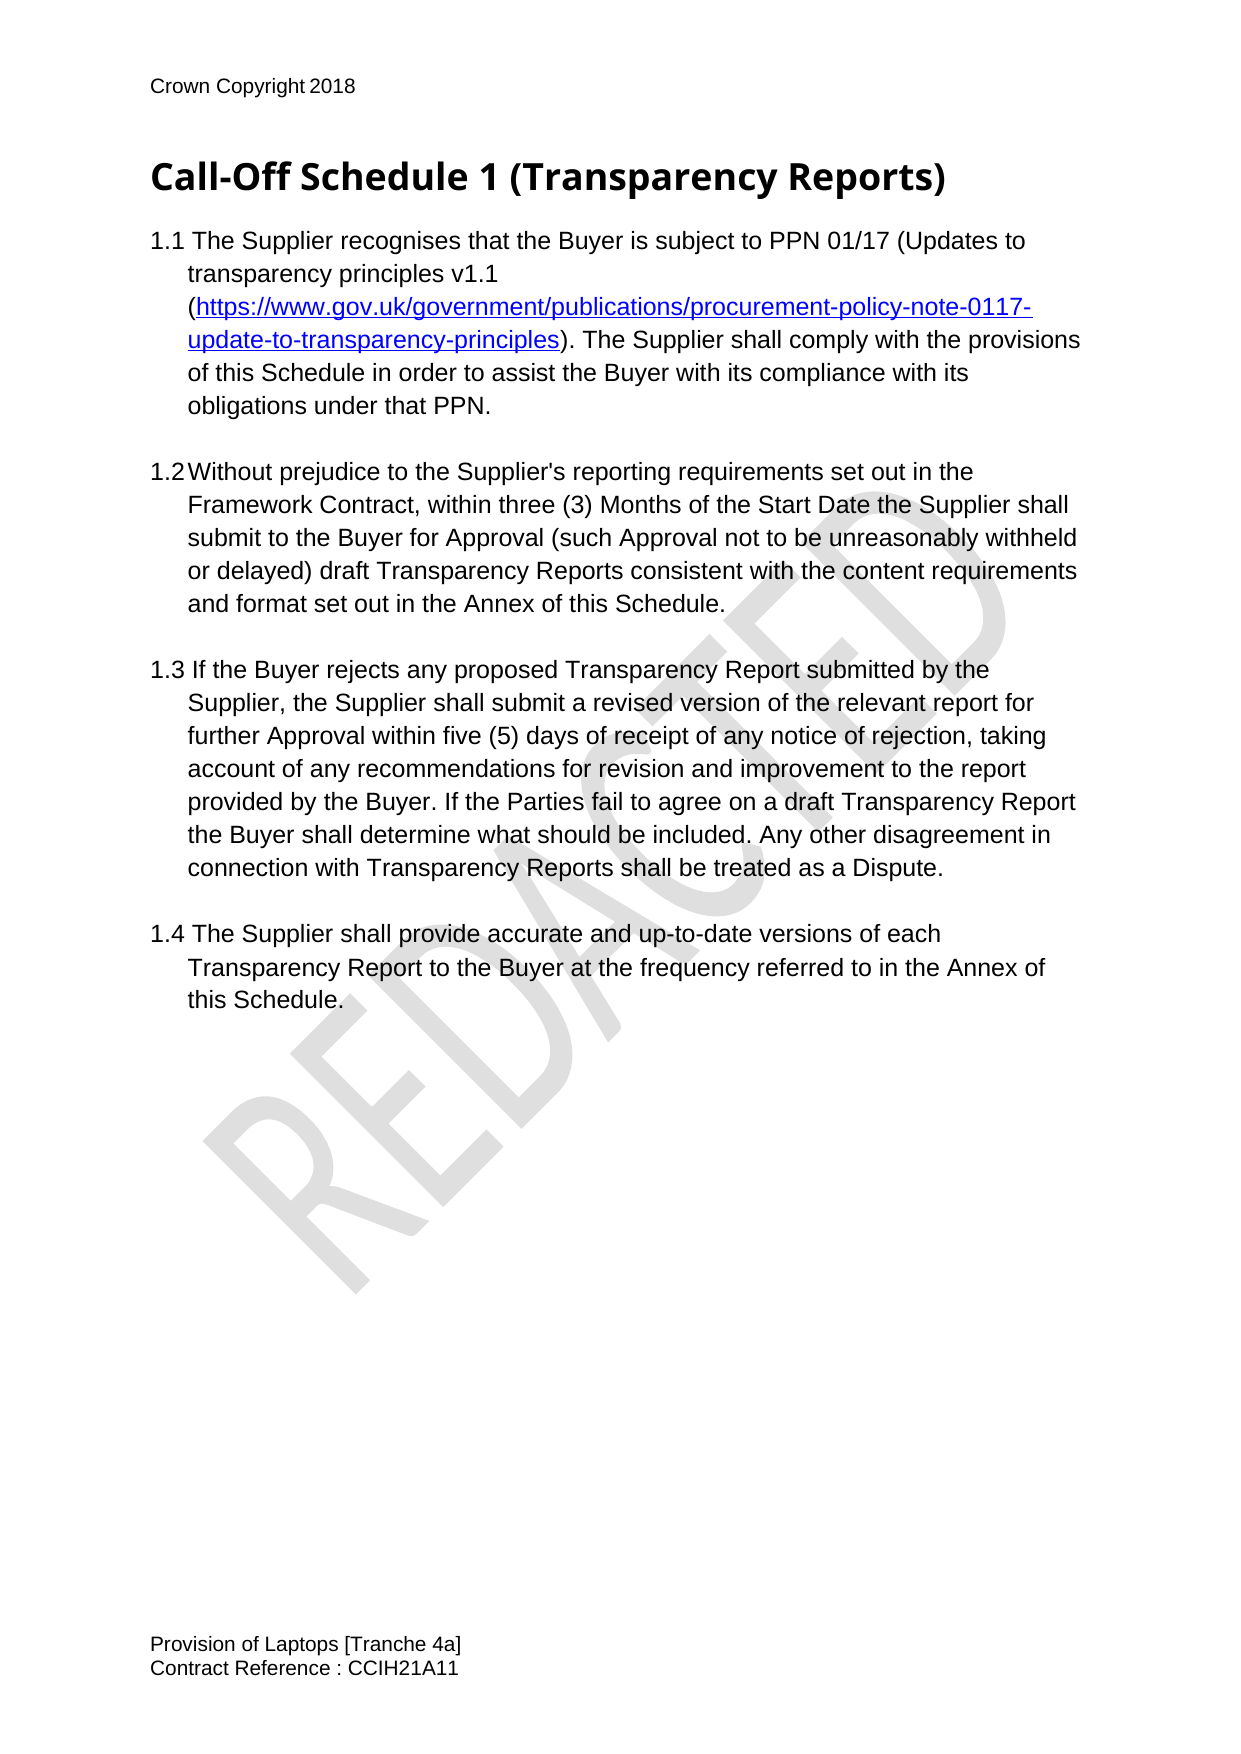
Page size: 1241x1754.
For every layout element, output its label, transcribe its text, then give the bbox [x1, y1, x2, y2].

text 1.2 Without prejudice to the Supplier's reporting requirements set out in the Framework Contract, within three (3) Months of the Start Date the Supplier shall submit to the Buyer for Approval (such Approval not to be unreasonably withheld or delayed) draft Transparency Reports consistent with the content requirements and format set out in the Annex of this Schedule. [150, 457, 1090, 618]
text 1.1 The Supplier recognises that the Buyer is subject to PPN 01/17 (Updates to transparency principles v1.1 (https://www.gov.uk/government/publications/procurement-policy-note-0117-update-to-transparency-principles). The Supplier shall comply with the provisions of this Schedule in order to assist the Buyer with its compliance with its obligations under that PPN. [150, 226, 1090, 420]
title Call-Off Schedule 1 (Transparency Reports) [150, 150, 1090, 201]
text 1.3 If the Buyer rejects any proposed Transparency Report submitted by the Supplier, the Supplier shall submit a revised version of the relevant report for further Approval within five (5) days of receipt of any notice of rejection, taking account of any recommendations for revision and improvement to the report provided by the Buyer. If the Parties fail to agree on a draft Transparency Report the Buyer shall determine what should be included. Any other disagreement in connection with Transparency Reports shall be treated as a Dispute. [150, 655, 1090, 882]
text 1.4 The Supplier shall provide accurate and up-to-date versions of each Transparency Report to the Buyer at the frequency referred to in the Annex of this Schedule. [150, 919, 1090, 1014]
